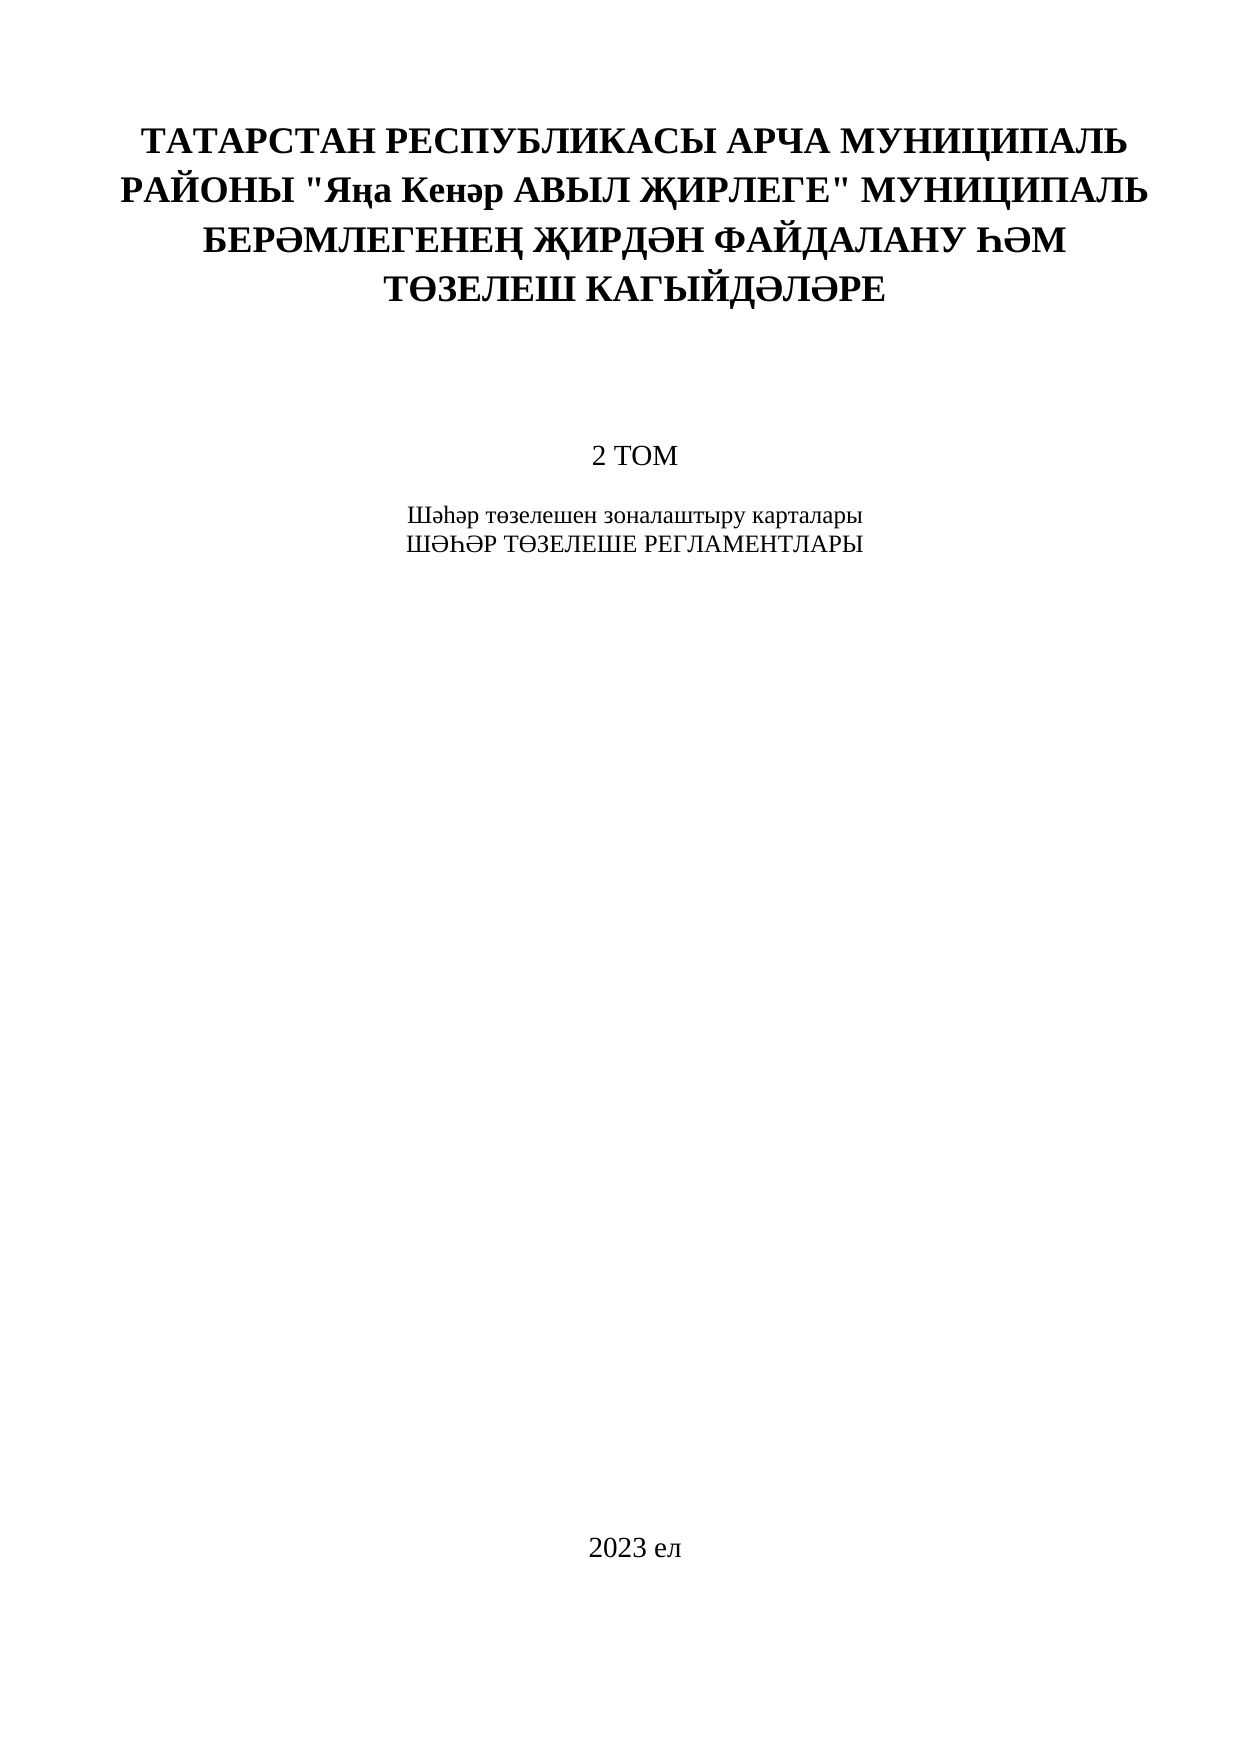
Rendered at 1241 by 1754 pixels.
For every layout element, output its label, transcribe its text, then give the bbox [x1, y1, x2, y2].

text Шәһәр төзелешен зоналаштыру карталары [118, 500, 1152, 529]
text ТАТАРСТАН РЕСПУБЛИКАСЫ АРЧА МУНИЦИПАЛЬ РАЙОНЫ "Яңа Кенәр АВЫЛ ҖИРЛЕГЕ" МУНИЦИПАЛЬ БЕРӘМЛЕГЕНЕҢ ҖИРДӘН ФАЙДАЛАНУ ҺӘМ ТӨЗЕЛЕШ КАГЫЙДӘЛӘРЕ [118, 118, 1152, 310]
text 2 ТОМ [118, 438, 1152, 471]
text 2023 ел [118, 1530, 1152, 1564]
text ШӘҺӘР ТӨЗЕЛЕШЕ РЕГЛАМЕНТЛАРЫ [118, 529, 1152, 558]
